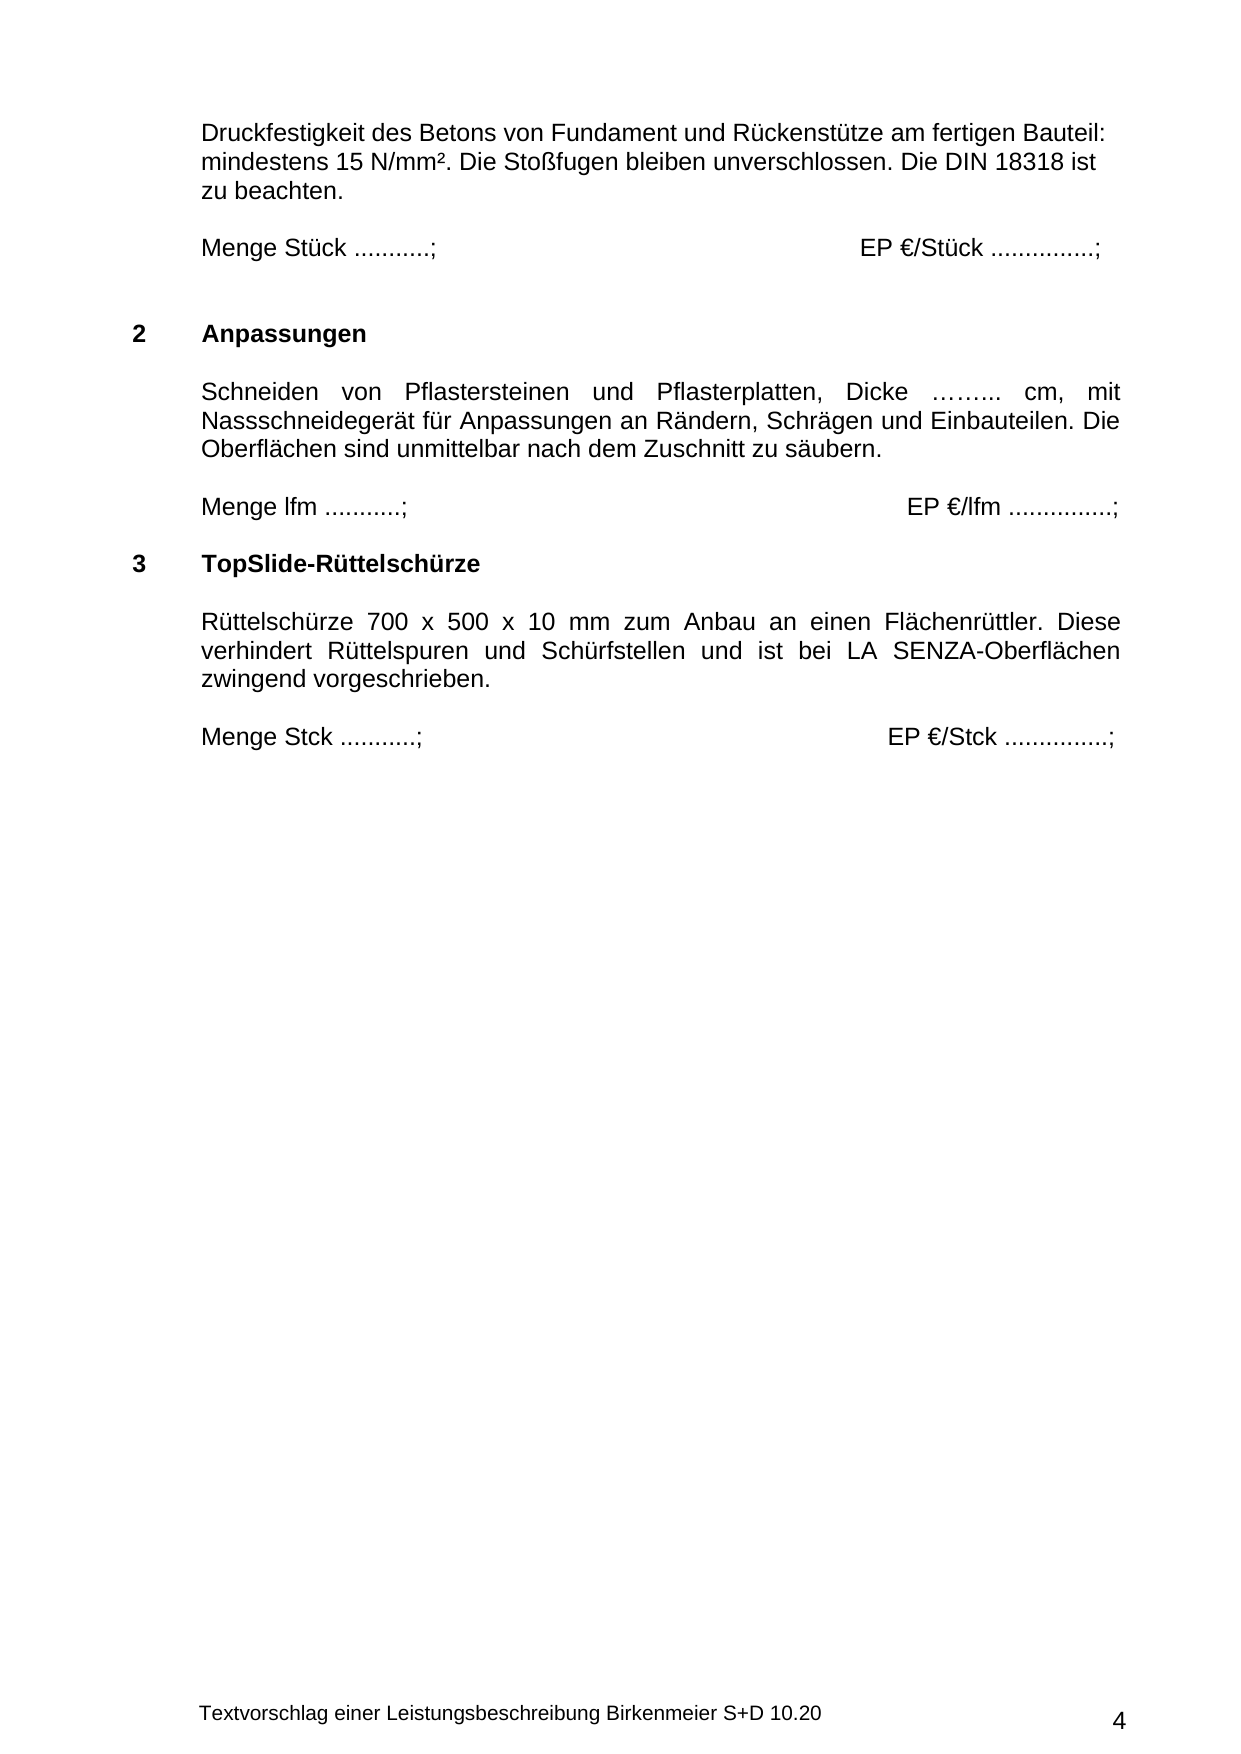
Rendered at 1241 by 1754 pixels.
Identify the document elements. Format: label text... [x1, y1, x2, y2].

text 3 TopSlide-Rüttelschürze [118, 549, 1122, 578]
text Menge lfm ...........; EP €/lfm ...............; [201, 492, 1122, 521]
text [201, 118, 1122, 204]
text Menge Stück ...........; EP €/Stück ...............; [201, 233, 1122, 262]
text Schneiden von Pflastersteinen und Pflasterplatten, Dicke ……... cm, mit Nassschneidegerät für Anpassungen an Rändern, Schrägen und Einbauteilen. Die Oberflächen sind unmittelbar nach dem Zuschnitt zu säubern. [201, 377, 1122, 463]
text 2 Anpassungen [118, 319, 1122, 348]
text Rüttelschürze 700 x 500 x 10 mm zum Anbau an einen Flächenrüttler. Diese verhindert Rüttelspuren und Schürfstellen und ist bei LA SENZA-Oberflächen zwingend vorgeschrieben. [201, 607, 1122, 693]
text Menge Stck ...........; EP €/Stck ...............; [201, 722, 1122, 751]
